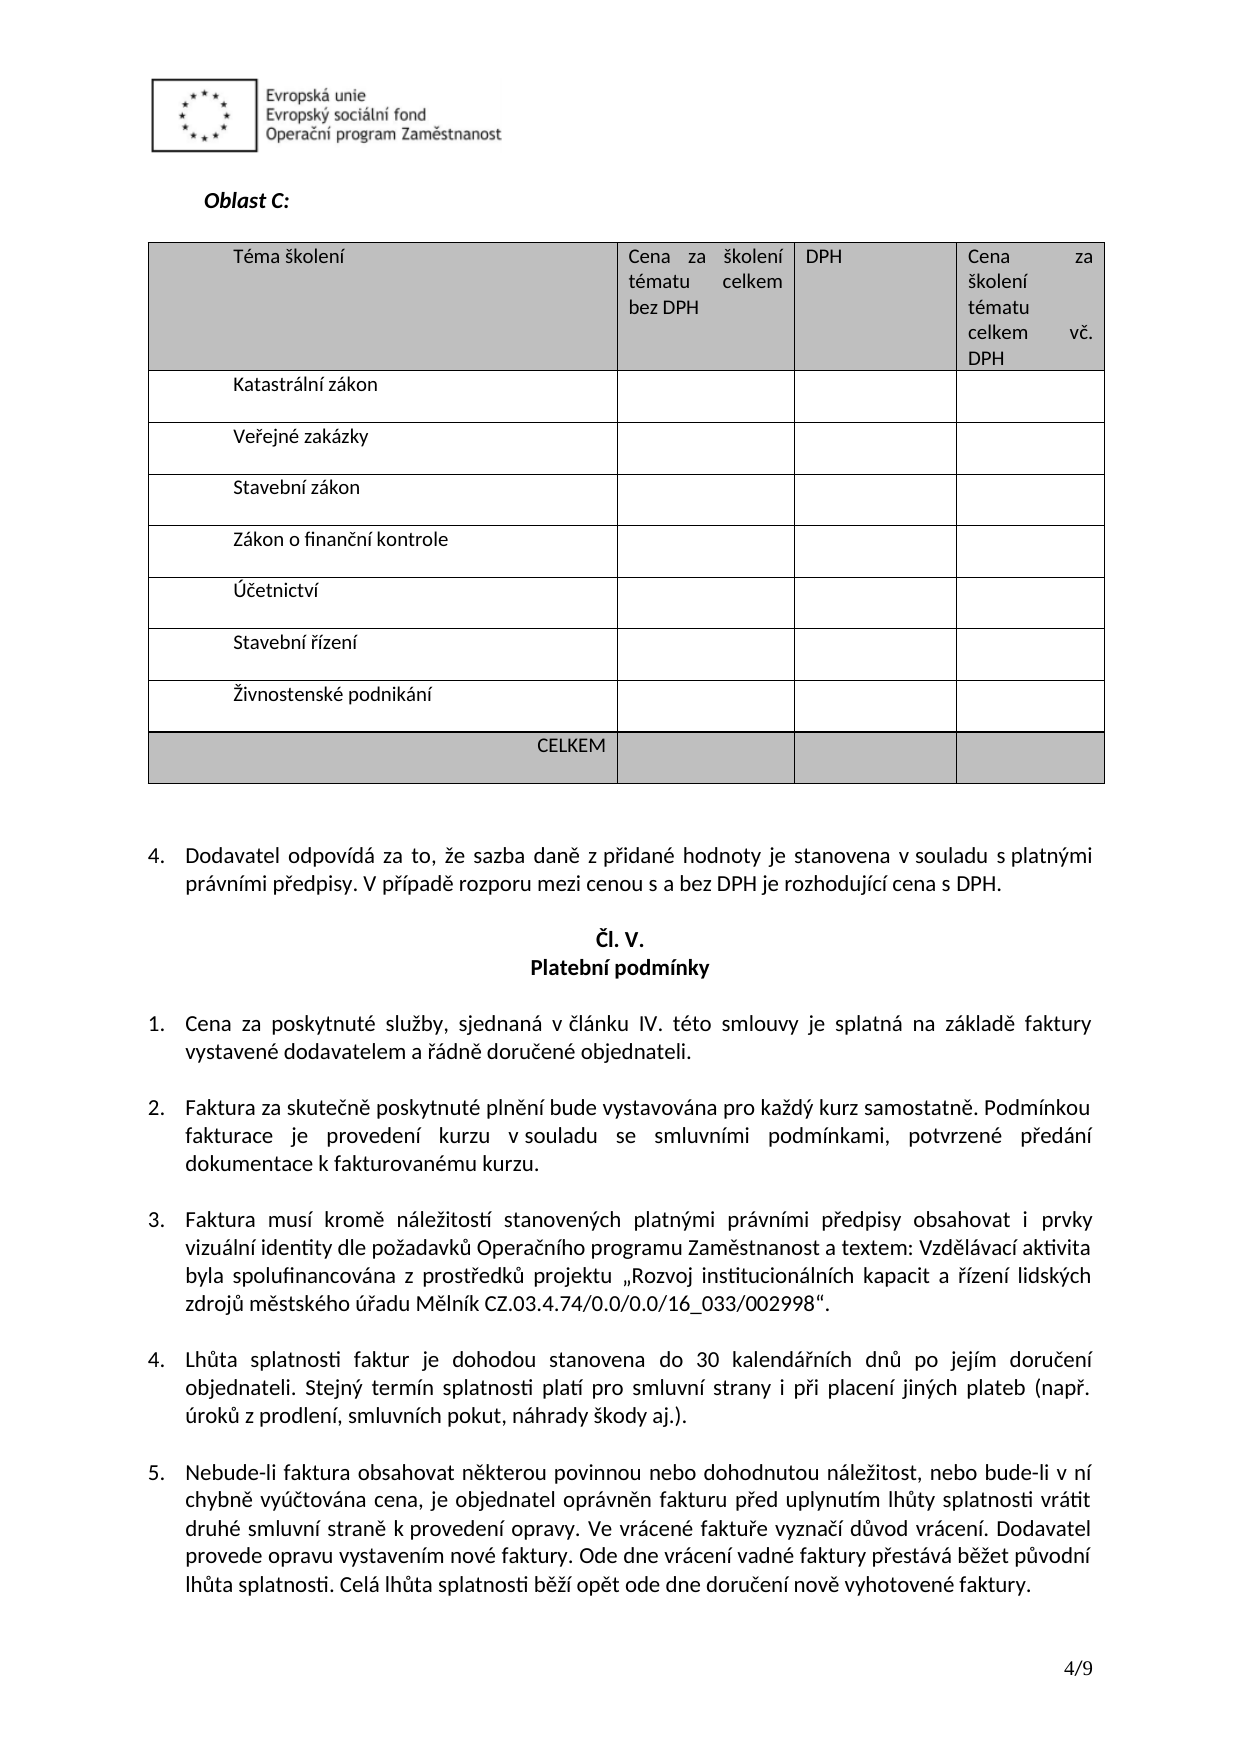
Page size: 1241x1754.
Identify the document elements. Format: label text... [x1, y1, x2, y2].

table_cell CELKEM [149, 733, 617, 783]
list Faktura za skutečně poskytnuté plnění bude vystavována pro každý kurz samostatně. Podmínkou fakturace je provedení kurzu v souladu se smluvními podmínkami, potvrzené předání dokumentace k fakturovanému kurzu. [148, 1093, 1093, 1177]
table_cell [795, 475, 956, 525]
list Cena za poskytnuté služby, sjednaná v článku IV. této smlouvy je splatná na základě faktury vystavené dodavatelem a řádně doručené objednateli. [148, 1009, 1093, 1065]
table_cell [618, 475, 794, 525]
table_cell [618, 681, 794, 731]
table_cell [957, 475, 1104, 525]
table_cell [618, 526, 794, 577]
picture [147, 73, 517, 157]
list Lhůta splatnosti faktur je dohodou stanovena do 30 kalendářních dnů po jejím doručení objednateli. Stejný termín splatnosti platí pro smluvní strany i při placení jiných plateb (např. úroků z prodlení, smluvních pokut, náhrady škody aj.). [148, 1346, 1093, 1429]
table_cell Stavební zákon [149, 475, 617, 525]
text Platební podmínky [148, 953, 1093, 981]
table_cell [618, 629, 794, 680]
table_cell [618, 371, 794, 422]
table_cell Veřejné zakázky [149, 423, 617, 473]
text Čl. V. [148, 925, 1093, 953]
table_cell [795, 423, 956, 473]
table_header Téma školení [149, 243, 617, 370]
table_cell [957, 629, 1104, 680]
table_cell Zákon o finanční kontrole [149, 526, 617, 577]
table_cell [957, 423, 1104, 473]
table_cell [957, 733, 1104, 783]
list Oblast C: [204, 186, 1093, 214]
table_cell [957, 371, 1104, 422]
table_cell Účetnictví [149, 578, 617, 628]
table_cell [618, 733, 794, 783]
table_header DPH [795, 243, 956, 370]
table_cell [618, 423, 794, 473]
table_cell [957, 578, 1104, 628]
table_cell Katastrální zákon [149, 371, 617, 422]
table_cell [957, 526, 1104, 577]
table_cell [957, 681, 1104, 731]
table_cell [795, 733, 956, 783]
table_cell [618, 578, 794, 628]
table_cell [795, 371, 956, 422]
table_cell [795, 629, 956, 680]
list Faktura musí kromě náležitostí stanovených platnými právními předpisy obsahovat i prvky vizuální identity dle požadavků Operačního programu Zaměstnanost a textem: Vzdělávací aktivita byla spolufinancována z prostředků projektu „Rozvoj institucionálních kapacit a řízení lidských zdrojů městského úřadu Mělník CZ.03.4.74/0.0/0.0/16_033/002998“. [148, 1205, 1093, 1317]
table_cell [795, 681, 956, 731]
table_cell Stavební řízení [149, 629, 617, 680]
table_cell [795, 526, 956, 577]
table_cell [795, 578, 956, 628]
table_cell Živnostenské podnikání [149, 681, 617, 731]
table_header Cena za školení tématu celkem vč. DPH [957, 243, 1104, 370]
list Dodavatel odpovídá za to, že sazba daně z přidané hodnoty je stanovena v souladu s platnými právními předpisy. V případě rozporu mezi cenou s a bez DPH je rozhodující cena s DPH. [148, 841, 1093, 897]
list Nebude-li faktura obsahovat některou povinnou nebo dohodnutou náležitost, nebo bude-li v ní chybně vyúčtována cena, je objednatel oprávněn fakturu před uplynutím lhůty splatnosti vrátit druhé smluvní straně k provedení opravy. Ve vrácené faktuře vyznačí důvod vrácení. Dodavatel provede opravu vystavením nové faktury. Ode dne vrácení vadné faktury přestává běžet původní lhůta splatnosti. Celá lhůta splatnosti běží opět ode dne doručení nově vyhotovené faktury. [148, 1458, 1093, 1598]
table_header Cena za školení tématu celkem bez DPH [618, 243, 794, 370]
